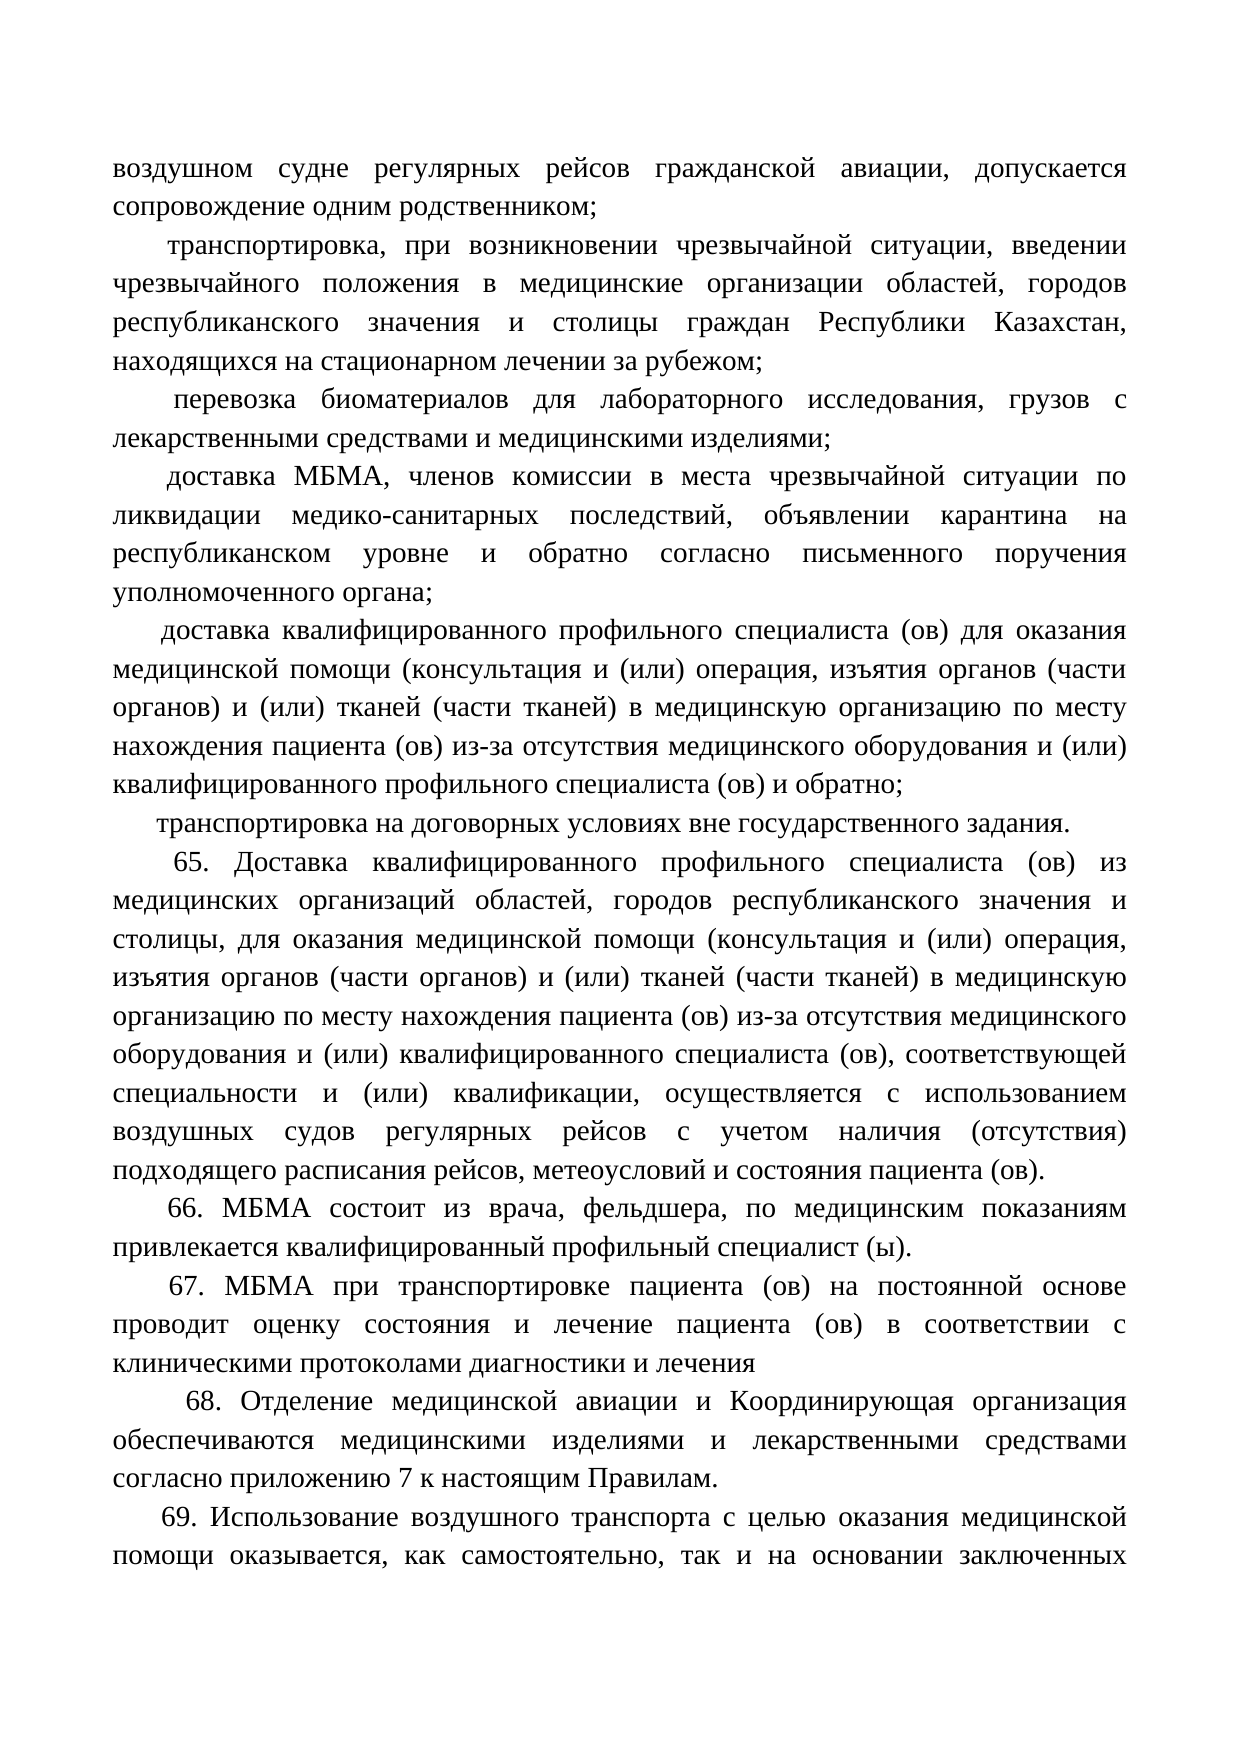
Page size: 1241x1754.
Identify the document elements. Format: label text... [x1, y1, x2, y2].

text доставка МБМА, членов комиссии в места чрезвычайной ситуации по ликвидации медико-санитарных последствий, объявлении карантина на республиканском уровне и обратно согласно письменного поручения уполномоченного органа; [112, 458, 1128, 607]
text транспортировка на договорных условиях вне государственного задания. [112, 805, 1128, 839]
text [112, 150, 1128, 222]
text 65. Доставка квалифицированного профильного специалиста (ов) из медицинских организаций областей, городов республиканского значения и столицы, для оказания медицинской помощи (консультация и (или) операция, изъятия органов (части органов) и (или) тканей (части тканей) в медицинскую организацию по месту нахождения пациента (ов) из-за отсутствия медицинского оборудования и (или) квалифицированного специалиста (ов), соответствующей специальности и (или) квалификации, осуществляется с использованием воздушных судов регулярных рейсов с учетом наличия (отсутствия) подходящего расписания рейсов, метеоусловий и состояния пациента (ов). [112, 844, 1128, 1186]
text транспортировка, при возникновении чрезвычайной ситуации, введении чрезвычайного положения в медицинские организации областей, городов республиканского значения и столицы граждан Республики Казахстан, находящихся на стационарном лечении за рубежом; [112, 227, 1128, 376]
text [112, 1499, 1128, 1571]
text 67. МБМА при транспортировке пациента (ов) на постоянной основе проводит оценку состояния и лечение пациента (ов) в соответствии с клиническими протоколами диагностики и лечения [112, 1268, 1128, 1378]
text доставка квалифицированного профильного специалиста (ов) для оказания медицинской помощи (консультация и (или) операция, изъятия органов (части органов) и (или) тканей (части тканей) в медицинскую организацию по месту нахождения пациента (ов) из-за отсутствия медицинского оборудования и (или) квалифицированного профильного специалиста (ов) и обратно; [112, 612, 1128, 800]
text 66. МБМА состоит из врача, фельдшера, по медицинским показаниям привлекается квалифицированный профильный специалист (ы). [112, 1191, 1128, 1263]
text перевозка биоматериалов для лабораторного исследования, грузов с лекарственными средствами и медицинскими изделиями; [112, 381, 1128, 453]
text 68. Отделение медицинской авиации и Координирующая организация обеспечиваются медицинскими изделиями и лекарственными средствами согласно приложению 7 к настоящим Правилам. [112, 1383, 1128, 1494]
